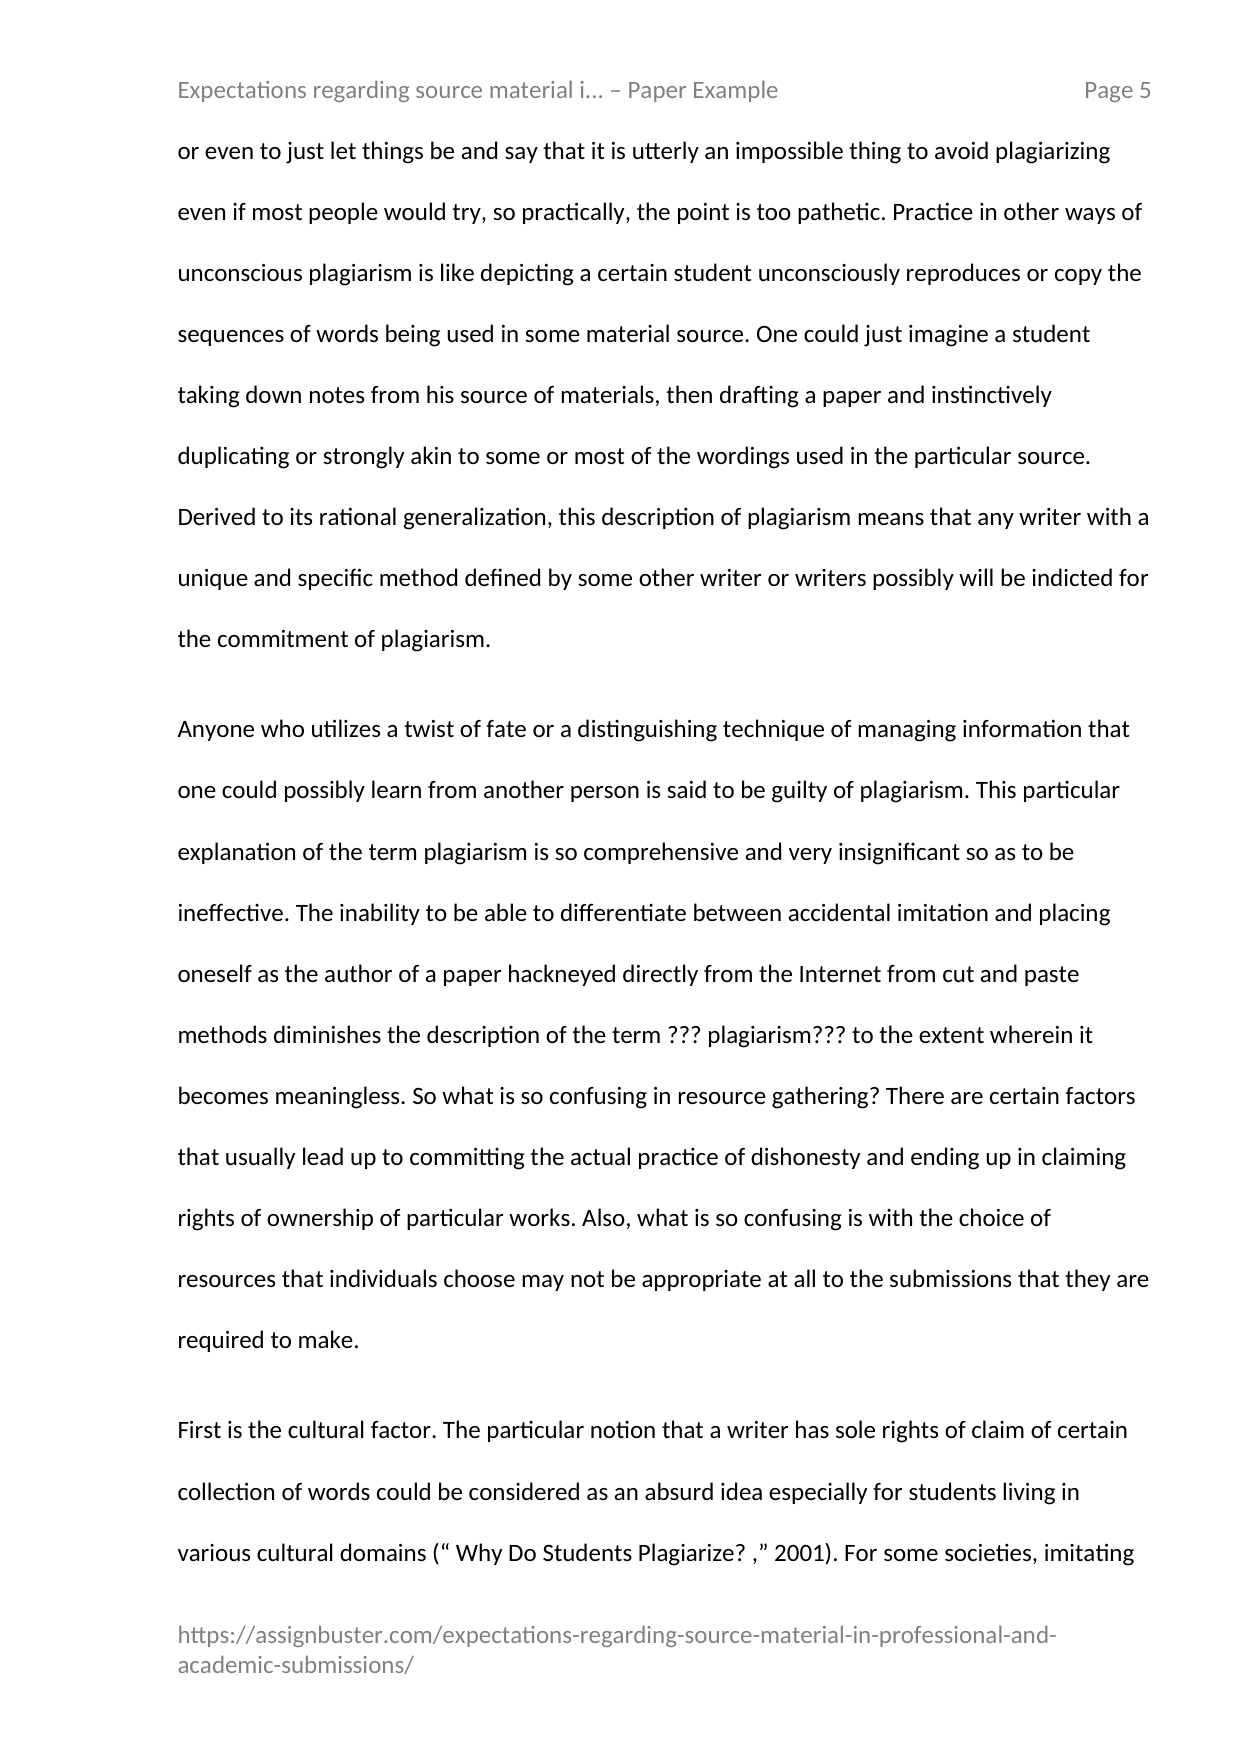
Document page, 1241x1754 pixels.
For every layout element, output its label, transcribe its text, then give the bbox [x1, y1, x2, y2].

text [177, 135, 1152, 654]
text Anyone who utilizes a twist of fate or a distinguishing technique of managing information that one could possibly learn from another person is said to be guilty of plagiarism. This particular explanation of the term plagiarism is so comprehensive and very insignificant so as to be ineffective. The inability to be able to differentiate between accidental imitation and placing oneself as the author of a paper hackneyed directly from the Internet from cut and paste methods diminishes the description of the term ??? plagiarism??? to the extent wherein it becomes meaningless. So what is so confusing in resource gathering? There are certain factors that usually lead up to committing the actual practice of dishonesty and ending up in claiming rights of ownership of particular works. Also, what is so confusing is with the choice of resources that individuals choose may not be appropriate at all to the submissions that they are required to make. [177, 714, 1152, 1354]
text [177, 1414, 1152, 1567]
